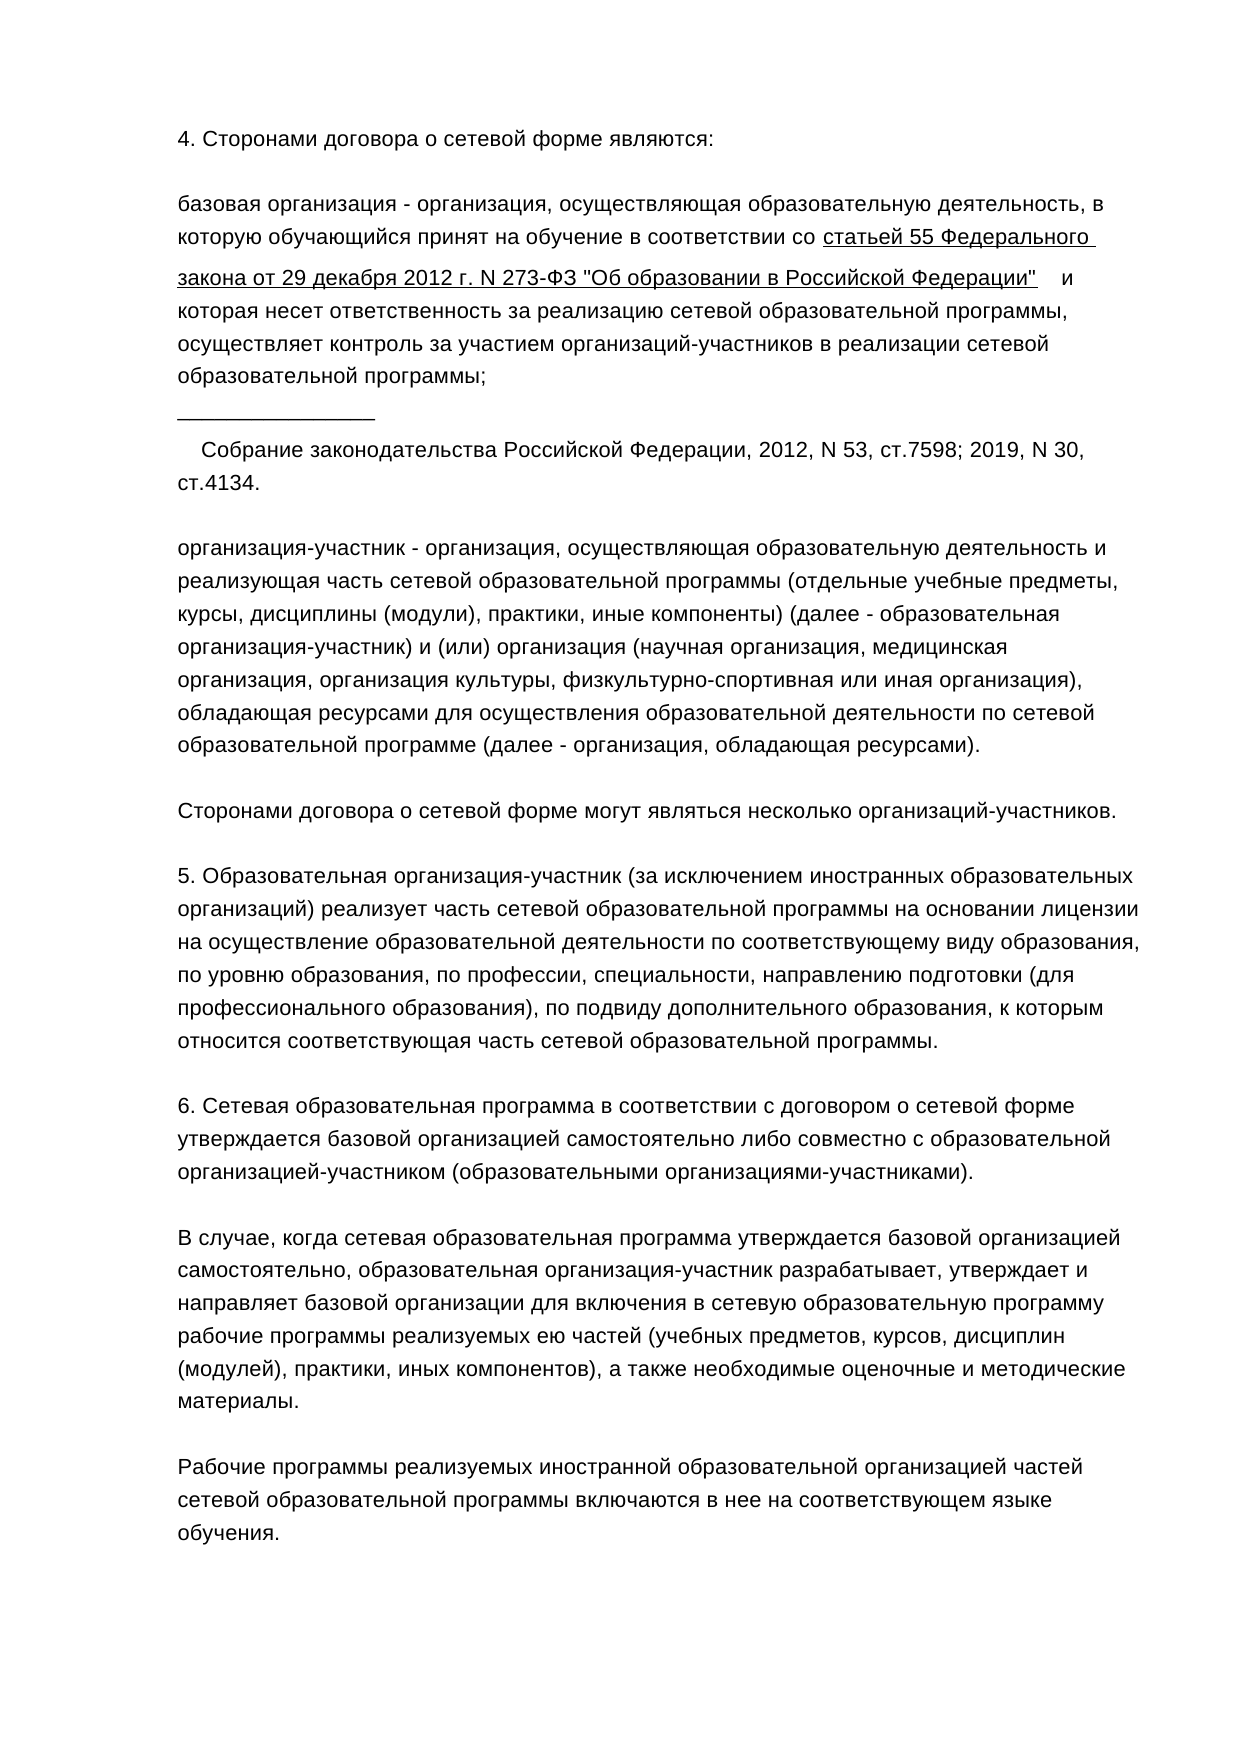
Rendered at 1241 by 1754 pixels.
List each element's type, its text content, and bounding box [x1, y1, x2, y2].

text 5. Образовательная организация-участник (за исключением иностранных образовательных организаций) реализует часть сетевой образовательной программы на основании лицензии на осуществление образовательной деятельности по соответствующему виду образования, по уровню образования, по профессии, специальности, направлению подготовки (для профессионального образования), по подвиду дополнительного образования, к которым относится соответствующая часть сетевой образовательной программы. [177, 856, 1152, 1086]
text 6. Сетевая образовательная программа в соответствии с договором о сетевой форме утверждается базовой организацией самостоятельно либо совместно с образовательной организацией-участником (образовательными организациями-участниками). В случае, когда сетевая образовательная программа утверждается базовой организацией самостоятельно, образовательная организация-участник разрабатывает, утверждает и направляет базовой организации для включения в сетевую образовательную программу рабочие программы реализуемых ею частей (учебных предметов, курсов, дисциплин (модулей), практики, иных компонентов), а также необходимые оценочные и методические материалы. Рабочие программы реализуемых иностранной образовательной организацией частей сетевой образовательной программы включаются в нее на соответствующем языке обучения. [177, 1086, 1152, 1578]
text 4. Сторонами договора о сетевой форме являются: базовая организация - организация, осуществляющая образовательную деятельность, в которую обучающийся принят на обучение в соответствии со статьей 55 Федерального закона от 29 декабря 2012 г. N 273-ФЗ "Об образовании в Российской Федерации" и которая несет ответственность за реализацию сетевой образовательной программы, осуществляет контроль за участием организаций-участников в реализации сетевой образовательной программы; ________________ Собрание законодательства Российской Федерации, 2012, N 53, ст.7598; 2019, N 30, ст.4134. организация-участник - организация, осуществляющая образовательную деятельность и реализующая часть сетевой образовательной программы (отдельные учебные предметы, курсы, дисциплины (модули), практики, иные компоненты) (далее - образовательная организация-участник) и (или) организация (научная организация, медицинская организация, организация культуры, физкультурно-спортивная или иная организация), обладающая ресурсами для осуществления образовательной деятельности по сетевой образовательной программе (далее - организация, обладающая ресурсами). Сторонами договора о сетевой форме могут являться несколько организаций-участников. [177, 118, 1152, 856]
